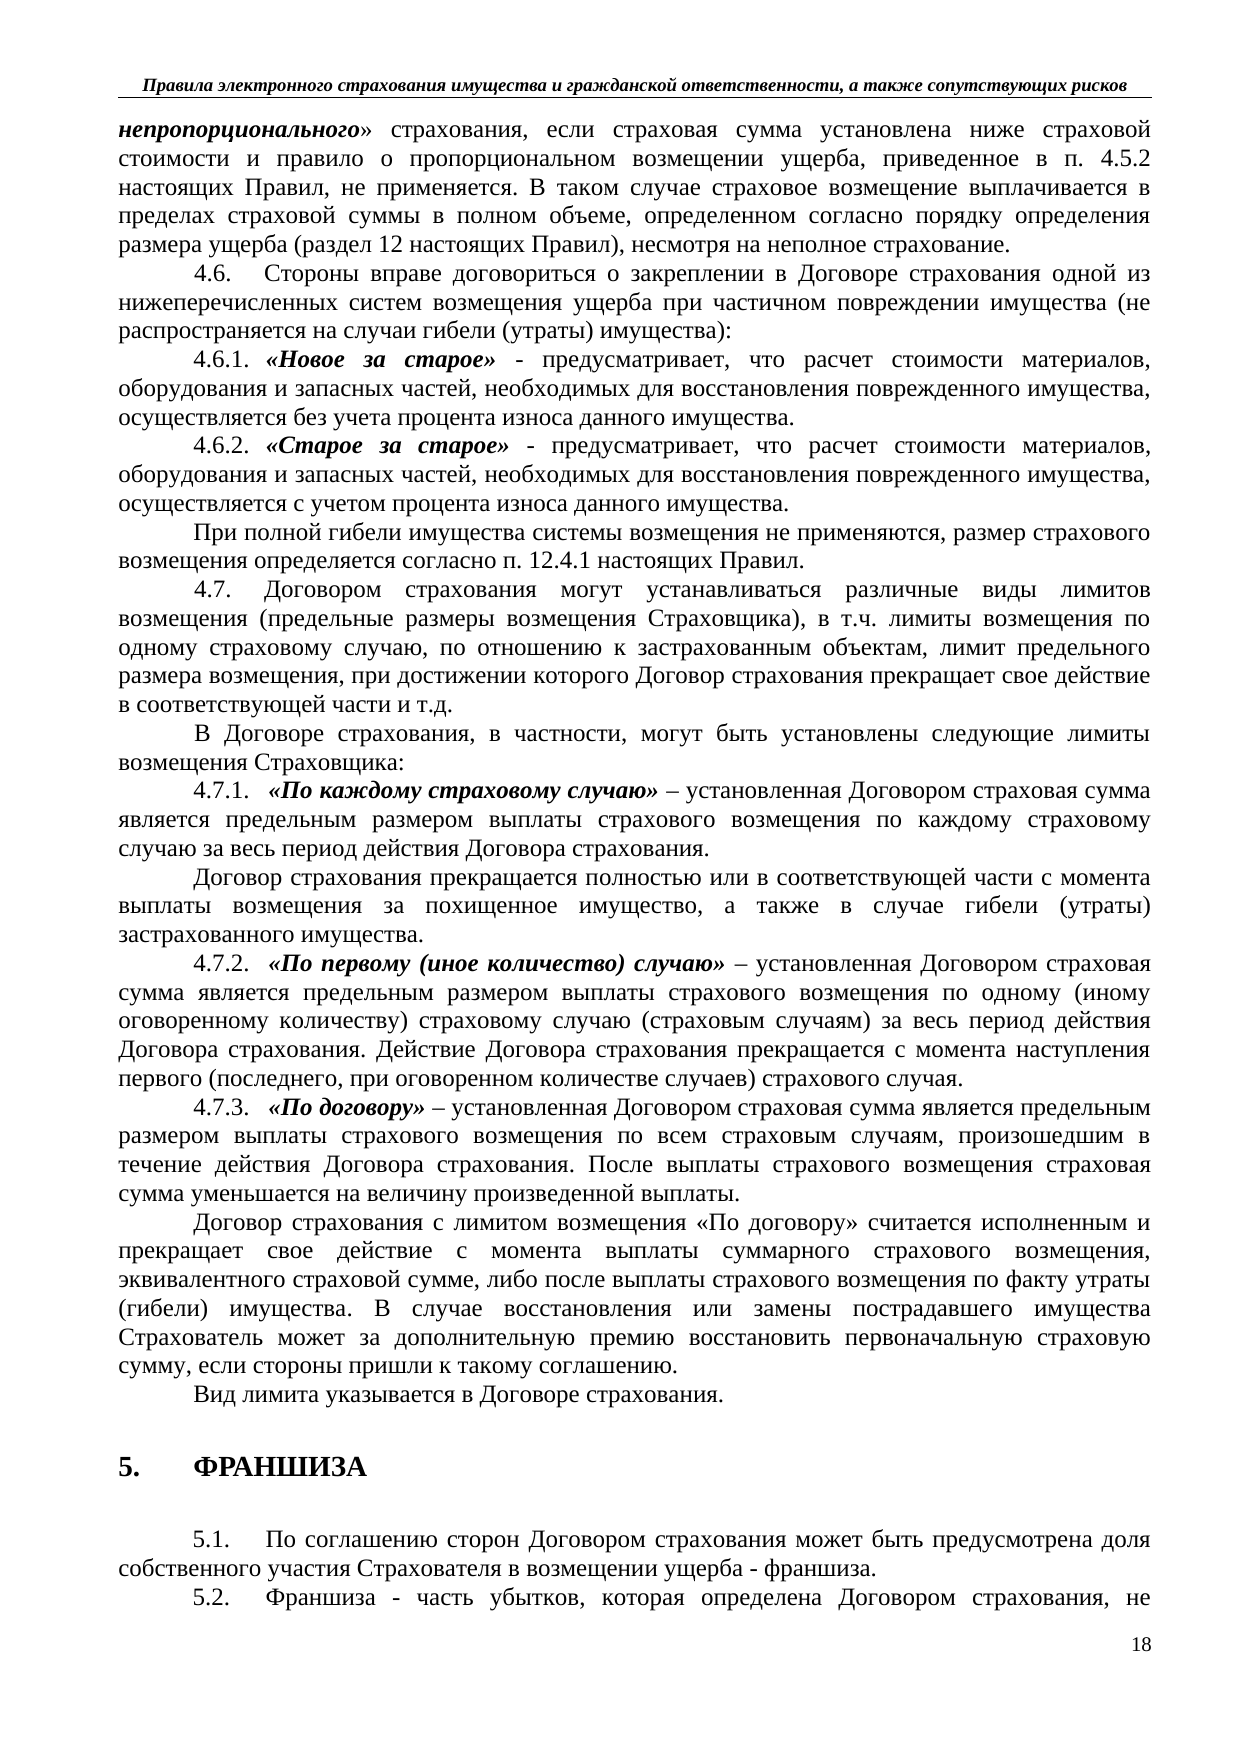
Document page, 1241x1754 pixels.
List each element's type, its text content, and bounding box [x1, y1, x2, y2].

list «По первому (иное количество) случаю» – установленная Договором страховая сумма является предельным размером выплаты страхового возмещения по одному (иному оговоренному количеству) страховому случаю (страховым случаям) за весь период действия Договора страхования. Действие Договора страхования прекращается с момента наступления первого (последнего, при оговоренном количестве случаев) страхового случая. [118, 948, 1152, 1092]
text Договор страхования с лимитом возмещения «По договору» считается исполненным и прекращает свое действие с момента выплаты суммарного страхового возмещения, эквивалентного страховой сумме, либо после выплаты страхового возмещения по факту утраты (гибели) имущества. В случае восстановления или замены пострадавшего имущества Страхователь может за дополнительную премию восстановить первоначальную страховую сумму, если стороны пришли к такому соглашению. [118, 1207, 1152, 1379]
text В Договоре страхования, в частности, могут быть установлены следующие лимиты возмещения Страховщика: [118, 718, 1152, 776]
subtitle ФРАНШИЗА [118, 1449, 1152, 1483]
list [118, 114, 1152, 258]
list Договором страхования могут устанавливаться различные виды лимитов возмещения (предельные размеры возмещения Страховщика), в т.ч. лимиты возмещения по одному страховому случаю, по отношению к застрахованным объектам, лимит предельного размера возмещения, при достижении которого Договор страхования прекращает свое действие в соответствующей части и т.д. [118, 574, 1152, 718]
list Стороны вправе договориться о закреплении в Договоре страхования одной из нижеперечисленных систем возмещения ущерба при частичном повреждении имущества (не распространяется на случаи гибели (утраты) имущества): [118, 258, 1152, 344]
list По соглашению сторон Договором страхования может быть предусмотрена доля собственного участия Страхователя в возмещении ущерба - франшиза. [118, 1524, 1152, 1582]
list «Новое за старое» - предусматривает, что расчет стоимости материалов, оборудования и запасных частей, необходимых для восстановления поврежденного имущества, осуществляется без учета процента износа данного имущества. [118, 344, 1152, 431]
text Вид лимита указывается в Договоре страхования. [193, 1379, 1152, 1408]
list «По договору» – установленная Договором страховая сумма является предельным размером выплаты страхового возмещения по всем страховым случаям, произошедшим в течение действия Договора страхования. После выплаты страхового возмещения страховая сумма уменьшается на величину произведенной выплаты. [118, 1092, 1152, 1207]
list «Старое за старое» - предусматривает, что расчет стоимости материалов, оборудования и запасных частей, необходимых для восстановления поврежденного имущества, осуществляется с учетом процента износа данного имущества. [118, 431, 1152, 517]
text Договор страхования прекращается полностью или в соответствующей части с момента выплаты возмещения за похищенное имущество, а также в случае гибели (утраты) застрахованного имущества. [118, 862, 1152, 948]
text При полной гибели имущества системы возмещения не применяются, размер страхового возмещения определяется согласно п. 12.4.1 настоящих Правил. [118, 517, 1152, 574]
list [118, 1582, 1152, 1610]
list «По каждому страховому случаю» – установленная Договором страховая сумма является предельным размером выплаты страхового возмещения по каждому страховому случаю за весь период действия Договора страхования. [118, 776, 1152, 862]
